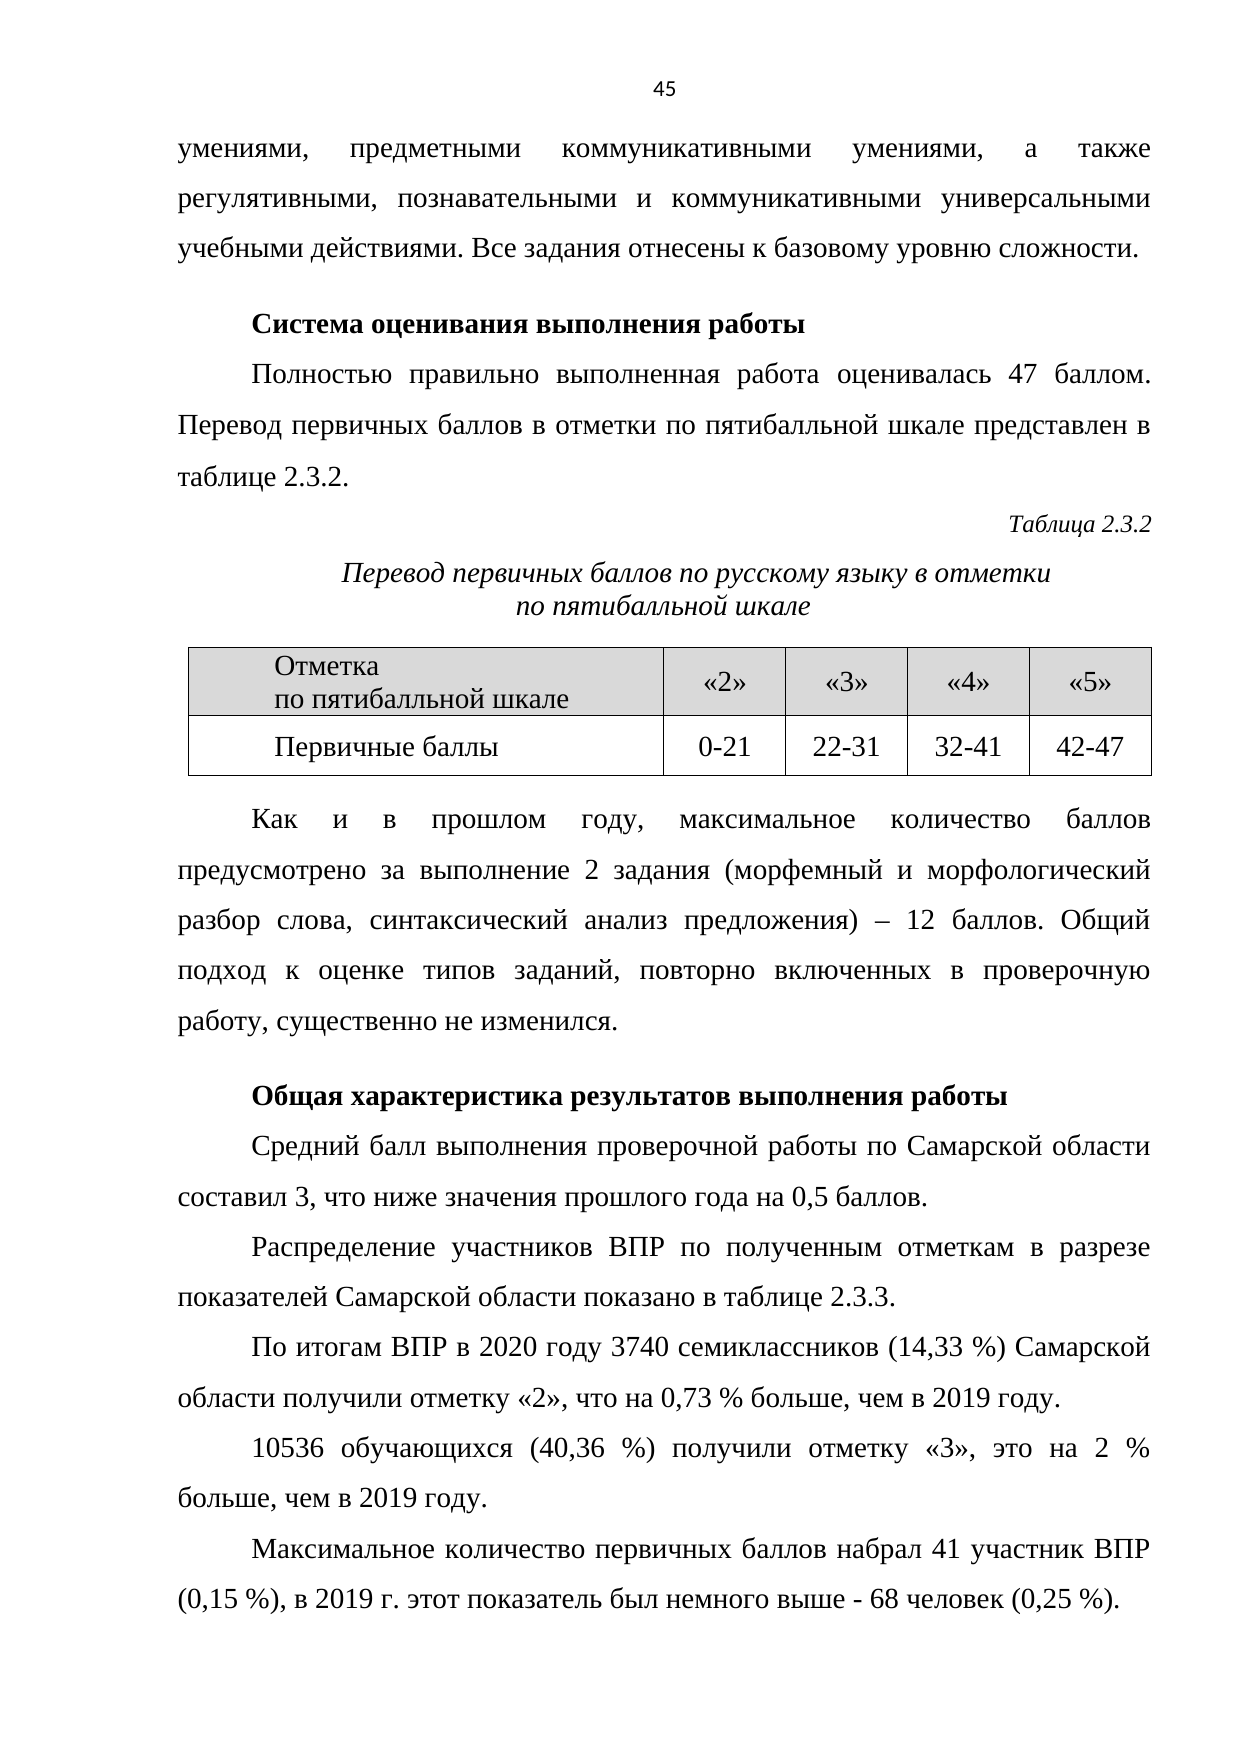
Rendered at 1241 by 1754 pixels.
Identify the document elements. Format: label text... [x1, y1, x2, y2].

table_header «2» [664, 648, 785, 715]
text Распределение участников ВПР по полученным отметкам в разрезе показателей Самарской области показано в таблице 2.3.3. [177, 1229, 1152, 1313]
text Средний балл выполнения проверочной работы по Самарской области составил 3, что ниже значения прошлого года на 0,5 баллов. [177, 1128, 1152, 1212]
text Максимальное количество первичных баллов набрал 41 участник ВПР (0,15 %), в 2019 г. этот показатель был немного выше - 68 человек (0,25 %). [177, 1531, 1152, 1615]
text Таблица 2.3.2 [177, 509, 1152, 538]
table_cell 42-47 [1030, 716, 1151, 775]
text 10536 обучающихся (40,36 %) получили отметку «3», это на 2 % больше, чем в 2019 году. [177, 1430, 1152, 1514]
text По итогам ВПР в 2020 году 3740 семиклассников (14,33 %) Самарской области получили отметку «2», что на 0,73 % больше, чем в 2019 году. [177, 1329, 1152, 1413]
table_header «5» [1030, 648, 1151, 715]
text Как и в прошлом году, максимальное количество баллов предусмотрено за выполнение 2 задания (морфемный и морфологический разбор слова, синтаксический анализ предложения) – 12 баллов. Общий подход к оценке типов заданий, повторно включенных в проверочную работу, существенно не изменился. [177, 801, 1152, 1036]
text Полностью правильно выполненная работа оценивалась 47 баллом. Перевод первичных баллов в отметки по пятибалльной шкале представлен в таблице 2.3.2. [177, 356, 1152, 492]
table_cell 0-21 [664, 716, 785, 775]
table_header Отметка по пятибалльной шкале [189, 648, 663, 715]
table_header «4» [908, 648, 1029, 715]
list Система оценивания выполнения работы [251, 306, 1152, 339]
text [177, 130, 1152, 264]
table_cell Первичные баллы [189, 716, 663, 775]
table_cell 22-31 [786, 716, 907, 775]
text Общая характеристика результатов выполнения работы [251, 1078, 1152, 1112]
table_cell 32-41 [908, 716, 1029, 775]
table_header «3» [786, 648, 907, 715]
text Перевод первичных баллов по русскому языку в отметки по пятибалльной шкале [177, 555, 1152, 622]
